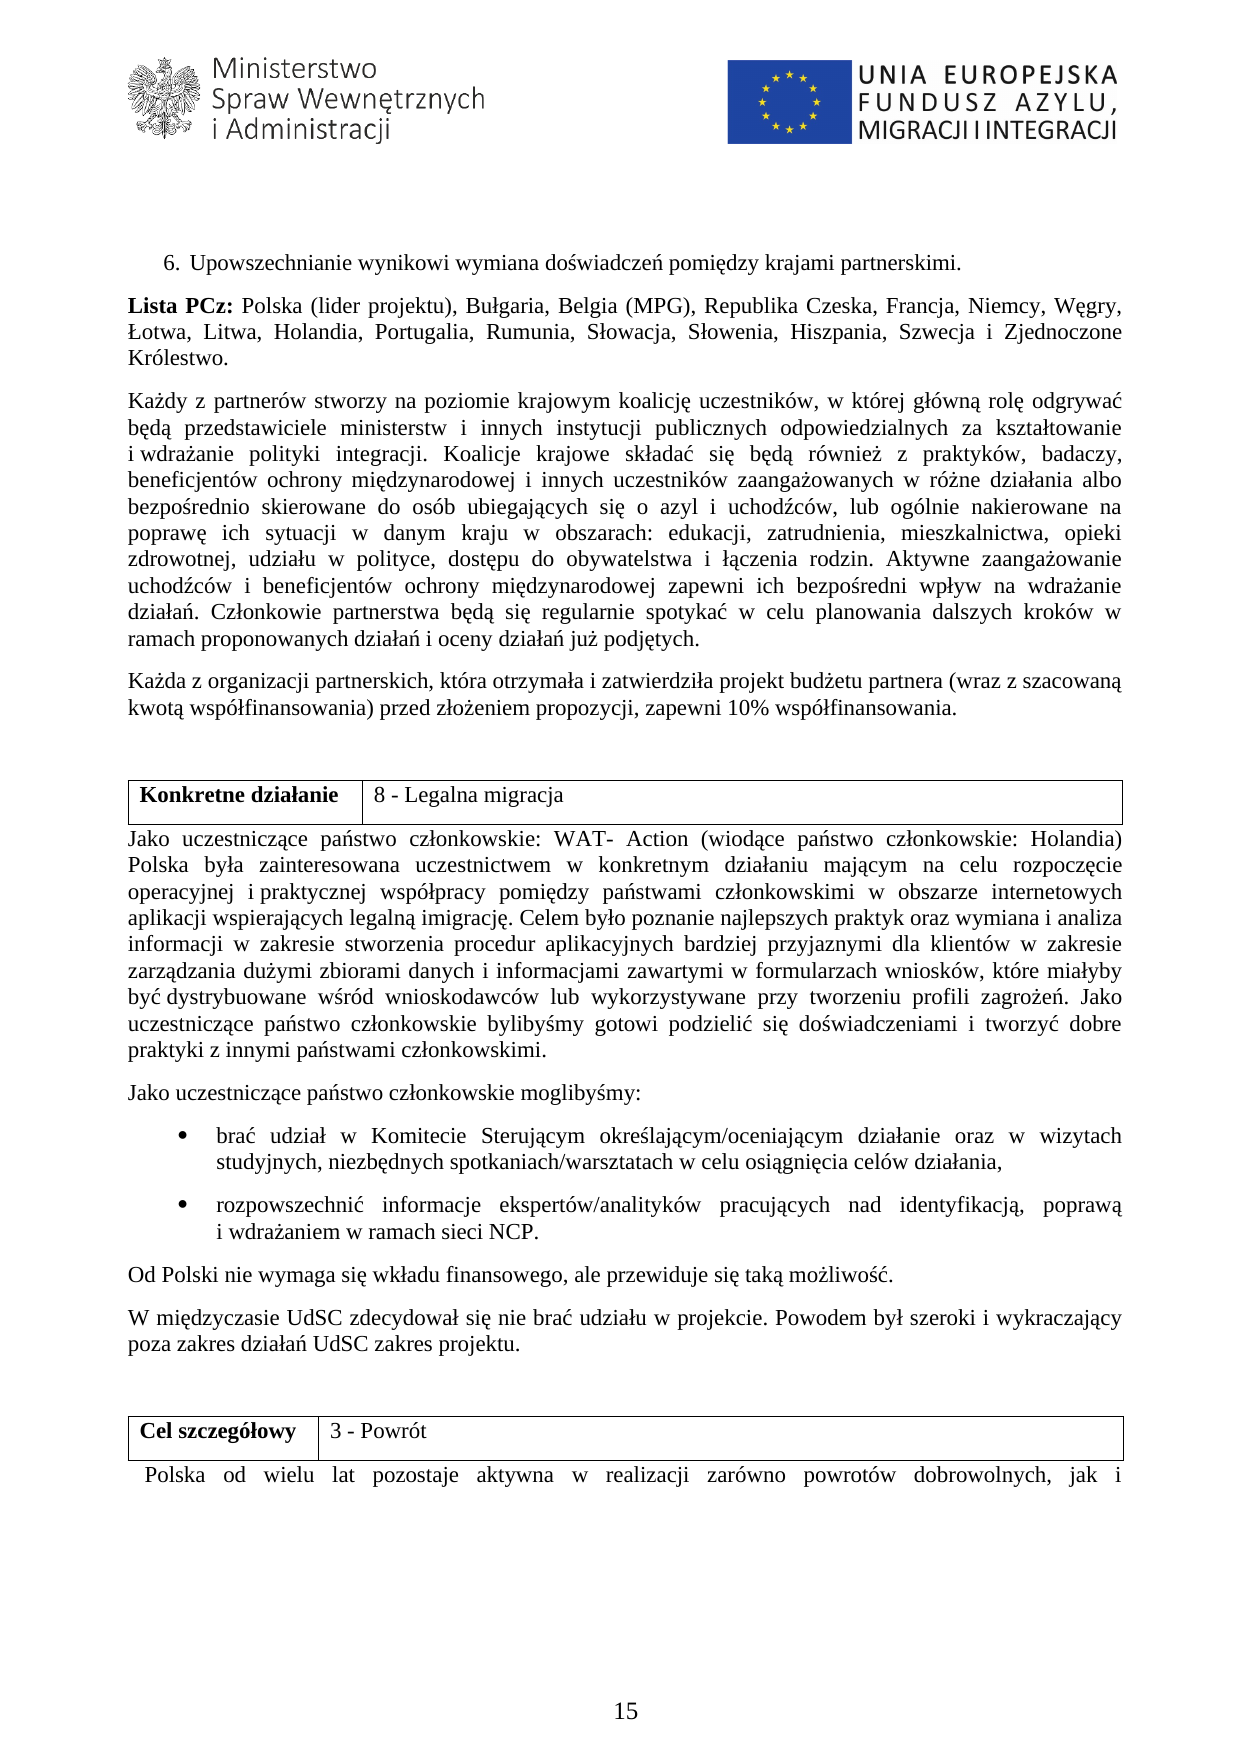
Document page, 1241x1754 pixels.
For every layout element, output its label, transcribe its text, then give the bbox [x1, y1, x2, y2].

list brać udział w Komitecie Sterującym określającym/oceniającym działanie oraz w wizytach studyjnych, niezbędnych spotkaniach/warsztatach w celu osiągnięcia celów działania, [179, 1122, 1123, 1175]
table_header 8 - Legalna migracja [363, 781, 1122, 824]
table_header Konkretne działanie [129, 781, 362, 824]
picture [727, 60, 1117, 144]
text Od Polski nie wymaga się wkładu finansowego, ale przewiduje się taką możliwość. [128, 1261, 1123, 1287]
text Jako uczestniczące państwo członkowskie: WAT- Action (wiodące państwo członkowskie: Holandia) Polska była zainteresowana uczestnictwem w konkretnym działaniu mającym na celu rozpoczęcie operacyjnej i praktycznej współpracy pomiędzy państwami członkowskimi w obszarze internetowych aplikacji wspierających legalną imigrację. Celem było poznanie najlepszych praktyk oraz wymiana i analiza informacji w zakresie stworzenia procedur aplikacyjnych bardziej przyjaznymi dla klientów w zakresie zarządzania dużymi zbiorami danych i informacjami zawartymi w formularzach wniosków, które miałyby być dystrybuowane wśród wnioskodawców lub wykorzystywane przy tworzeniu profili zagrożeń. Jako uczestniczące państwo członkowskie bylibyśmy gotowi podzielić się doświadczeniami i tworzyć dobre praktyki z innymi państwami członkowskimi. [128, 825, 1123, 1062]
list rozpowszechnić informacje ekspertów/analityków pracujących nad identyfikacją, poprawą i wdrażaniem w ramach sieci NCP. [179, 1191, 1123, 1244]
table_header 3 - Powrót [319, 1417, 1123, 1460]
picture [127, 57, 484, 144]
table_header Cel szczegółowy [129, 1417, 318, 1460]
list Upowszechnianie wynikowi wymiana doświadczeń pomiędzy krajami partnerskimi. [163, 249, 1123, 275]
text W międzyczasie UdSC zdecydował się nie brać udziału w projekcie. Powodem był szeroki i wykraczający poza zakres działań UdSC zakres projektu. [128, 1304, 1123, 1356]
text Każdy z partnerów stworzy na poziomie krajowym koalicję uczestników, w której główną rolę odgrywać będą przedstawiciele ministerstw i innych instytucji publicznych odpowiedzialnych za kształtowanie i wdrażanie polityki integracji. Koalicje krajowe składać się będą również z praktyków, badaczy, beneficjentów ochrony międzynarodowej i innych uczestników zaangażowanych w różne działania albo bezpośrednio skierowane do osób ubiegających się o azyl i uchodźców, lub ogólnie nakierowane na poprawę ich sytuacji w danym kraju w obszarach: edukacji, zatrudnienia, mieszkalnictwa, opieki zdrowotnej, udziału w polityce, dostępu do obywatelstwa i łączenia rodzin. Aktywne zaangażowanie uchodźców i beneficjentów ochrony międzynarodowej zapewni ich bezpośredni wpływ na wdrażanie działań. Członkowie partnerstwa będą się regularnie spotykać w celu planowania dalszych kroków w ramach proponowanych działań i oceny działań już podjętych. [128, 387, 1123, 651]
text Każda z organizacji partnerskich, która otrzymała i zatwierdziła projekt budżetu partnera (wraz z szacowaną kwotą współfinansowania) przed złożeniem propozycji, zapewni 10% współfinansowania. [128, 668, 1123, 720]
text Jako uczestniczące państwo członkowskie moglibyśmy: [128, 1079, 1123, 1105]
text Lista PCz: Polska (lider projektu), Bułgaria, Belgia (MPG), Republika Czeska, Francja, Niemcy, Węgry, Łotwa, Litwa, Holandia, Portugalia, Rumunia, Słowacja, Słowenia, Hiszpania, Szwecja i Zjednoczone Królestwo. [128, 292, 1123, 371]
